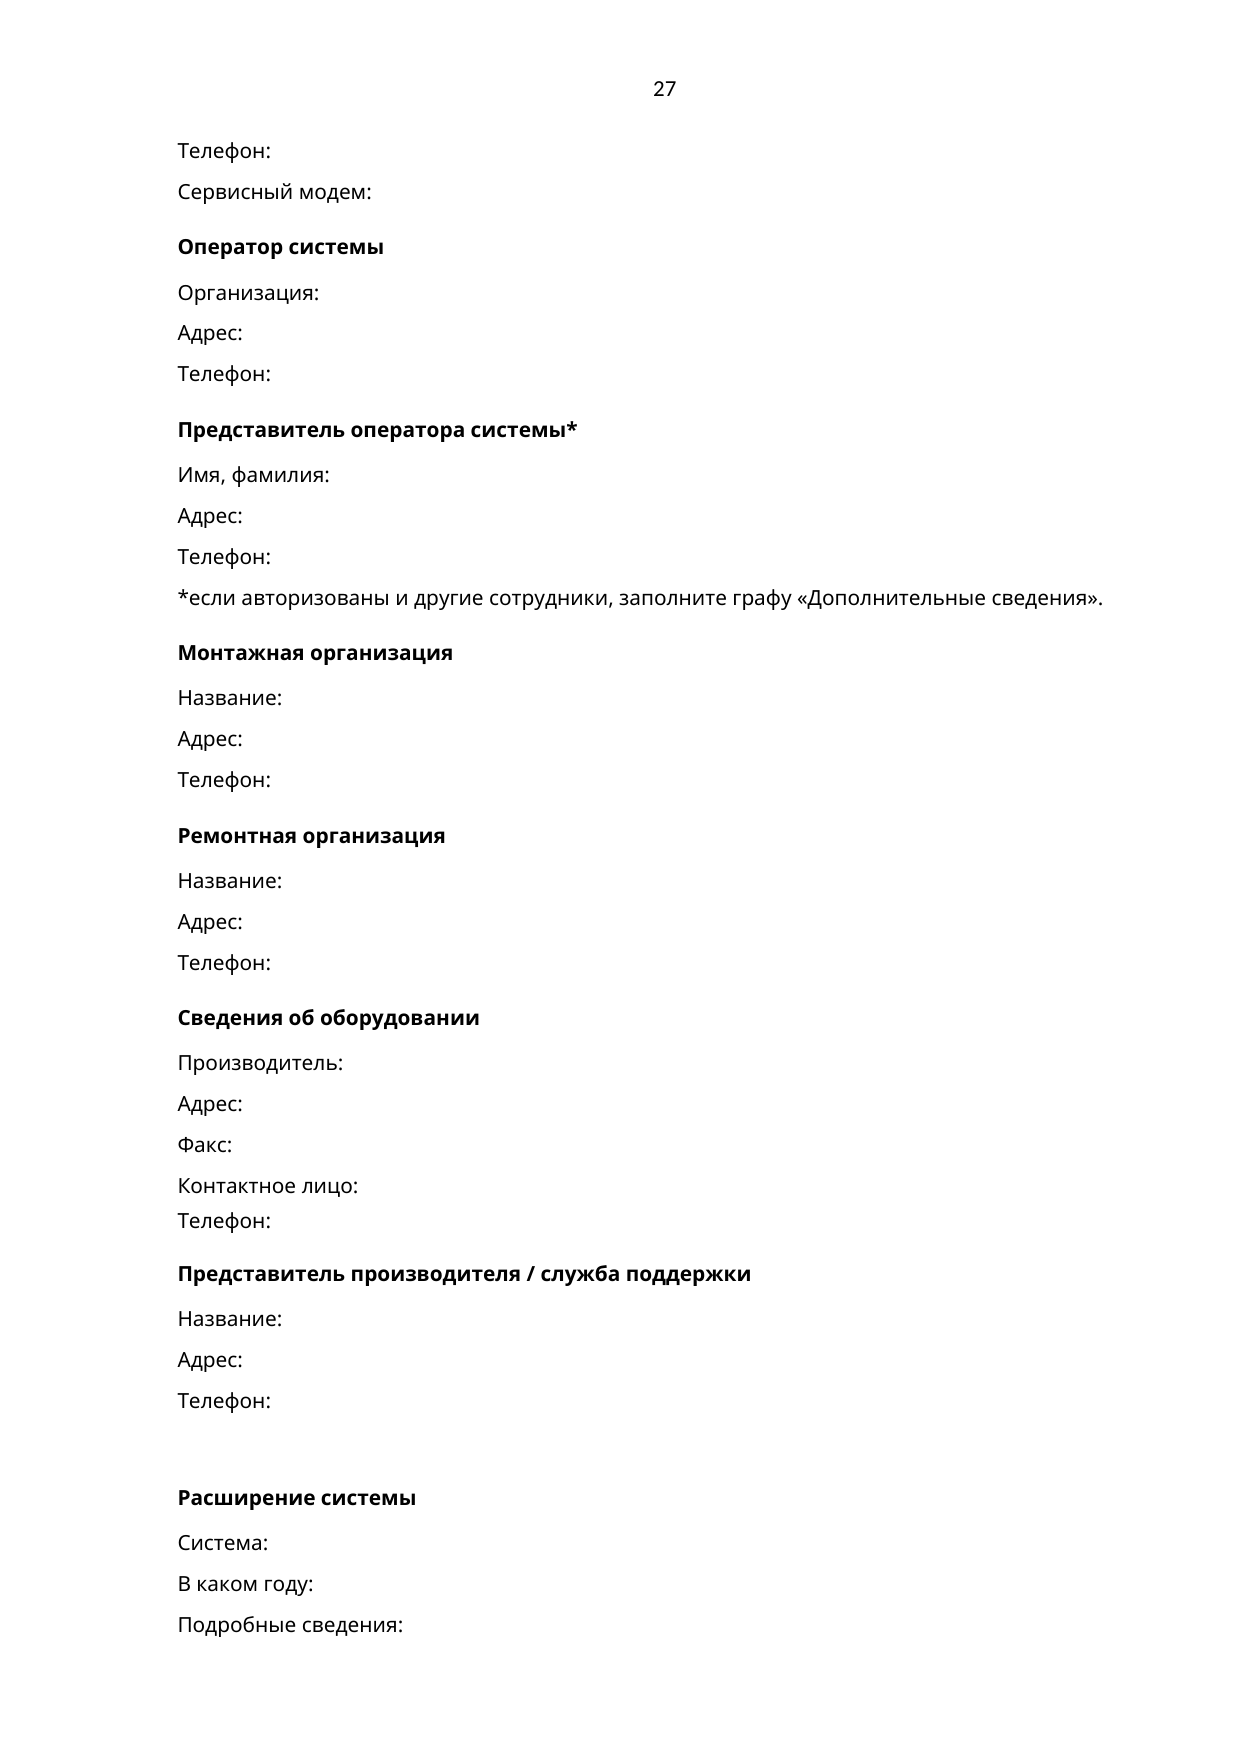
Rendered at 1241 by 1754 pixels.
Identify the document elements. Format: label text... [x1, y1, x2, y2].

text Сведения об оборудовании [177, 1003, 1152, 1032]
text Телефон: [171, 536, 1158, 577]
text Телефон: [177, 1206, 1152, 1234]
text Сервисный модем: [171, 171, 1158, 212]
text Факс: [171, 1124, 1158, 1165]
text Телефон: [171, 759, 1158, 800]
text Адрес: [171, 1083, 1158, 1124]
text Производитель: [171, 1042, 1158, 1083]
text Адрес: [171, 901, 1158, 942]
text В каком году: [171, 1563, 1158, 1604]
text Ремонтная организация [177, 821, 1152, 849]
text *если авторизованы и другие сотрудники, заполните графу «Дополнительные сведения». [171, 577, 1158, 618]
text Название: [171, 677, 1158, 718]
text Телефон: [171, 130, 1158, 171]
text Адрес: [171, 1339, 1158, 1380]
text Контактное лицо: [171, 1165, 1158, 1206]
text Представитель оператора системы* [177, 415, 1152, 443]
text Монтажная организация [177, 638, 1152, 667]
text Телефон: [171, 1380, 1158, 1421]
text Система: [171, 1522, 1158, 1563]
text Имя, фамилия: [171, 454, 1158, 495]
text Название: [171, 1298, 1158, 1339]
text Организация: [171, 271, 1158, 312]
text Расширение системы [177, 1483, 1152, 1511]
text Оператор системы [177, 232, 1152, 261]
text Телефон: [171, 353, 1158, 394]
text Телефон: [171, 942, 1158, 983]
text Адрес: [171, 495, 1158, 536]
text Представитель производителя / служба поддержки [177, 1259, 1152, 1288]
text Название: [171, 860, 1158, 901]
text Адрес: [171, 718, 1158, 759]
text Подробные сведения: [171, 1604, 1158, 1644]
text Адрес: [171, 312, 1158, 353]
